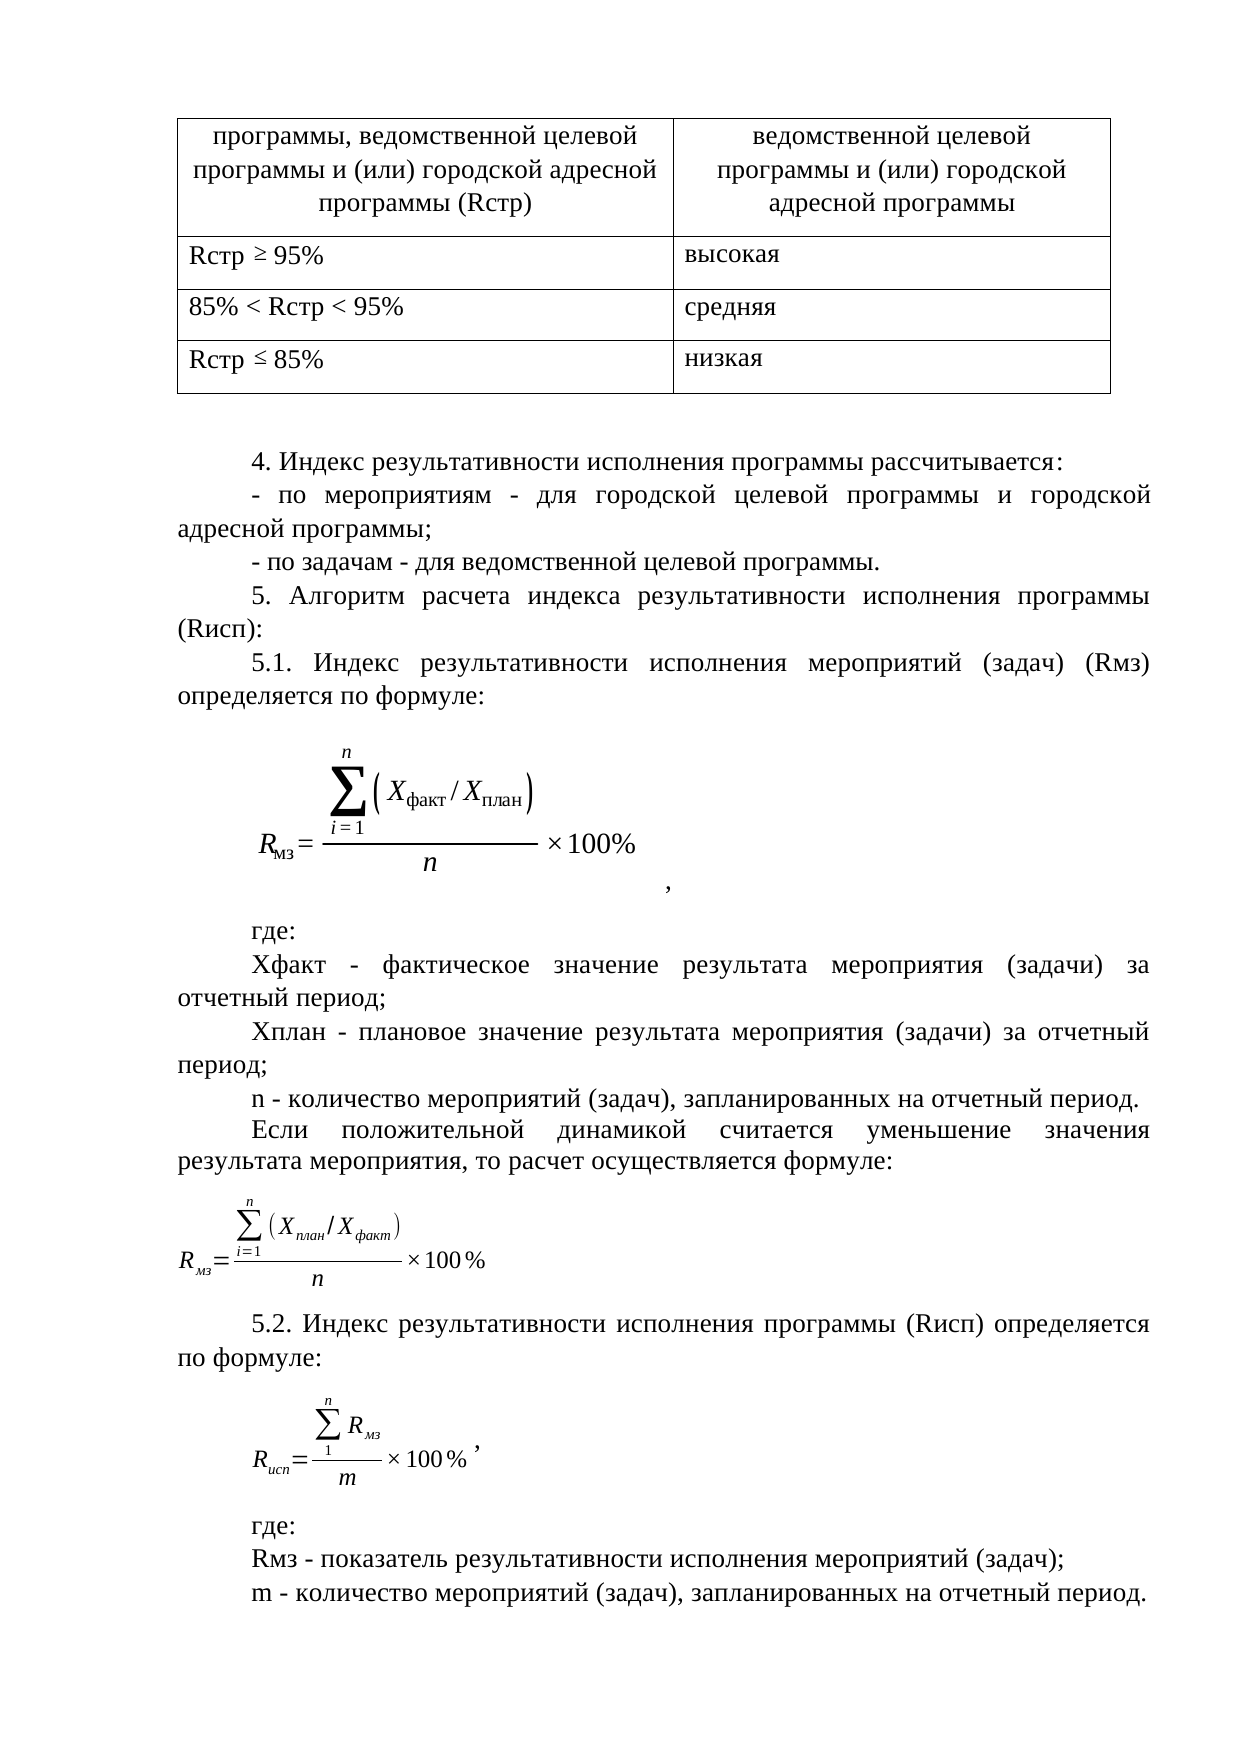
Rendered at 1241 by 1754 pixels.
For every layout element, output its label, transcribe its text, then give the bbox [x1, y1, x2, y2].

text 4. Индекс результативности исполнения программы рассчитывается: [177, 444, 1152, 476]
text где: [177, 914, 1152, 946]
text , [177, 1391, 1152, 1490]
table_cell высокая [674, 237, 1110, 289]
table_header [178, 119, 673, 236]
text m - количество мероприятий (задач), запланированных на отчетный период. [177, 1576, 1152, 1607]
table_cell Rстр 85% [178, 341, 673, 393]
text - по задачам - для ведомственной целевой программы. [177, 545, 1152, 576]
text Rмз - показатель результативности исполнения мероприятий (задач); [177, 1543, 1152, 1574]
text , [177, 729, 1152, 895]
text где: [177, 1509, 1152, 1540]
text 5. Алгоритм расчета индекса результативности исполнения программы (Rисп): [177, 579, 1152, 643]
text - по мероприятиям - для городской целевой программы и городской адресной программы; [177, 478, 1152, 543]
text n - количество мероприятий (задач), запланированных на отчетный период. [177, 1082, 1152, 1113]
text Xфакт - фактическое значение результата мероприятия (задачи) за отчетный период; [177, 948, 1152, 1013]
text Если положительной динамикой считается уменьшение значения результата мероприятия, то расчет осуществляется формуле: [177, 1113, 1152, 1176]
table_cell средняя [674, 290, 1110, 340]
text Xплан - плановое значение результата мероприятия (задачи) за отчетный период; [177, 1015, 1152, 1080]
text 5.2. Индекс результативности исполнения программы (Rисп) определяется по формуле: [177, 1308, 1152, 1372]
text 5.1. Индекс результативности исполнения мероприятий (задач) (Rмз) определяется по формуле: [177, 646, 1152, 711]
table_cell низкая [674, 341, 1110, 393]
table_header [674, 119, 1110, 236]
table_cell Rстр 95% [178, 237, 673, 289]
table_cell 85% < Rстр < 95% [178, 290, 673, 340]
